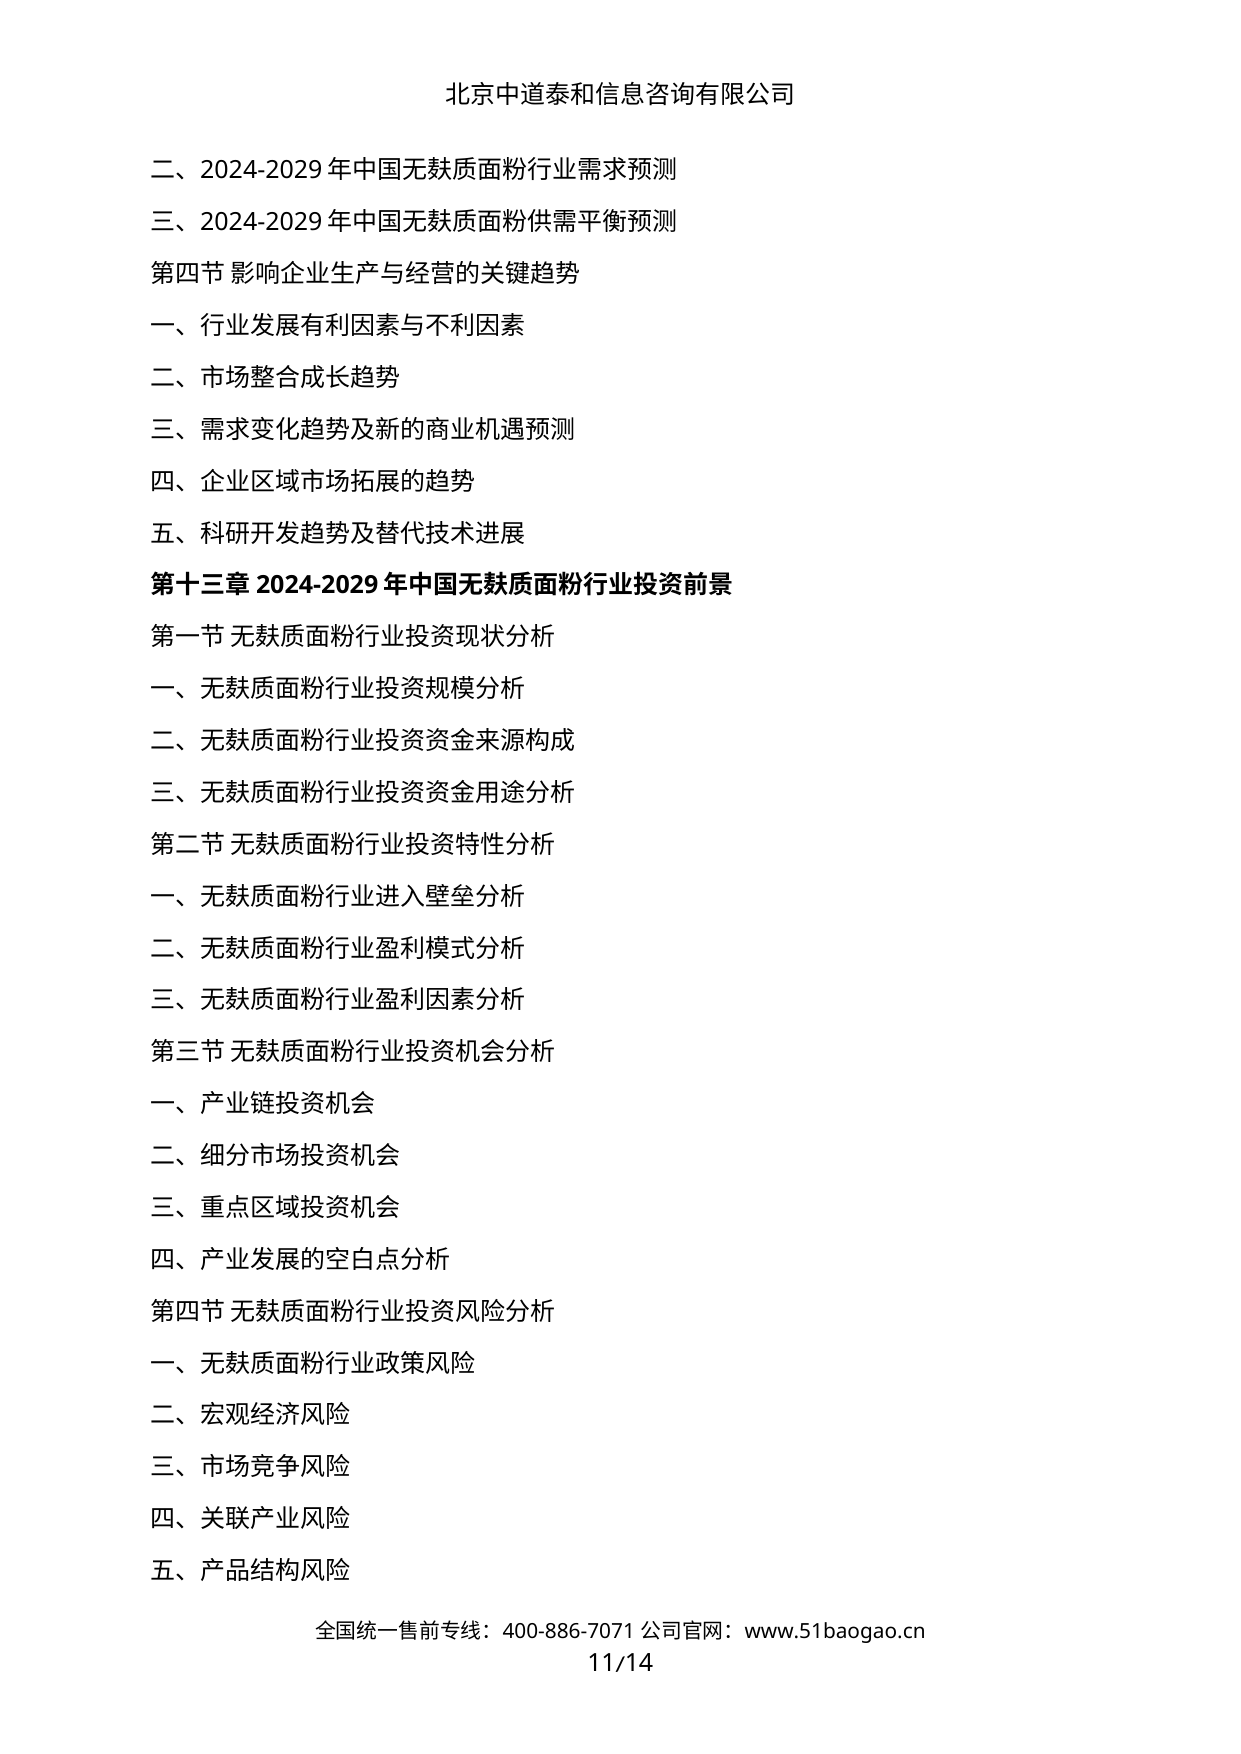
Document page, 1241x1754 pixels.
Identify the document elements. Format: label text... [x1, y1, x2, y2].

text 二、2024-2029年中国无麸质面粉行业需求预测 [150, 150, 1090, 186]
text 三、市场竞争风险 [150, 1447, 1090, 1483]
text 第二节 无麸质面粉行业投资特性分析 [150, 824, 1090, 861]
text 第三节 无麸质面粉行业投资机会分析 [150, 1032, 1090, 1068]
text 三、需求变化趋势及新的商业机遇预测 [150, 409, 1090, 446]
text 二、市场整合成长趋势 [150, 357, 1090, 394]
text 一、无麸质面粉行业进入壁垒分析 [150, 876, 1090, 912]
text 一、无麸质面粉行业投资规模分析 [150, 669, 1090, 705]
text 二、无麸质面粉行业投资资金来源构成 [150, 721, 1090, 757]
text 一、行业发展有利因素与不利因素 [150, 306, 1090, 342]
text 一、无麸质面粉行业政策风险 [150, 1343, 1090, 1379]
text 二、无麸质面粉行业盈利模式分析 [150, 928, 1090, 964]
text 四、产业发展的空白点分析 [150, 1239, 1090, 1276]
text 第四节 影响企业生产与经营的关键趋势 [150, 254, 1090, 290]
text 五、科研开发趋势及替代技术进展 [150, 513, 1090, 549]
text 三、2024-2029年中国无麸质面粉供需平衡预测 [150, 202, 1090, 238]
text 四、企业区域市场拓展的趋势 [150, 461, 1090, 497]
text 第四节 无麸质面粉行业投资风险分析 [150, 1291, 1090, 1327]
text 三、无麸质面粉行业盈利因素分析 [150, 980, 1090, 1016]
text 三、重点区域投资机会 [150, 1187, 1090, 1224]
text 第一节 无麸质面粉行业投资现状分析 [150, 617, 1090, 653]
text 二、宏观经济风险 [150, 1395, 1090, 1431]
text 二、细分市场投资机会 [150, 1136, 1090, 1172]
text 第十三章 2024-2029年中国无麸质面粉行业投资前景 [150, 565, 1090, 601]
text 四、关联产业风险 [150, 1499, 1090, 1535]
text 一、产业链投资机会 [150, 1084, 1090, 1120]
text 三、无麸质面粉行业投资资金用途分析 [150, 772, 1090, 809]
text 五、产品结构风险 [150, 1551, 1090, 1587]
